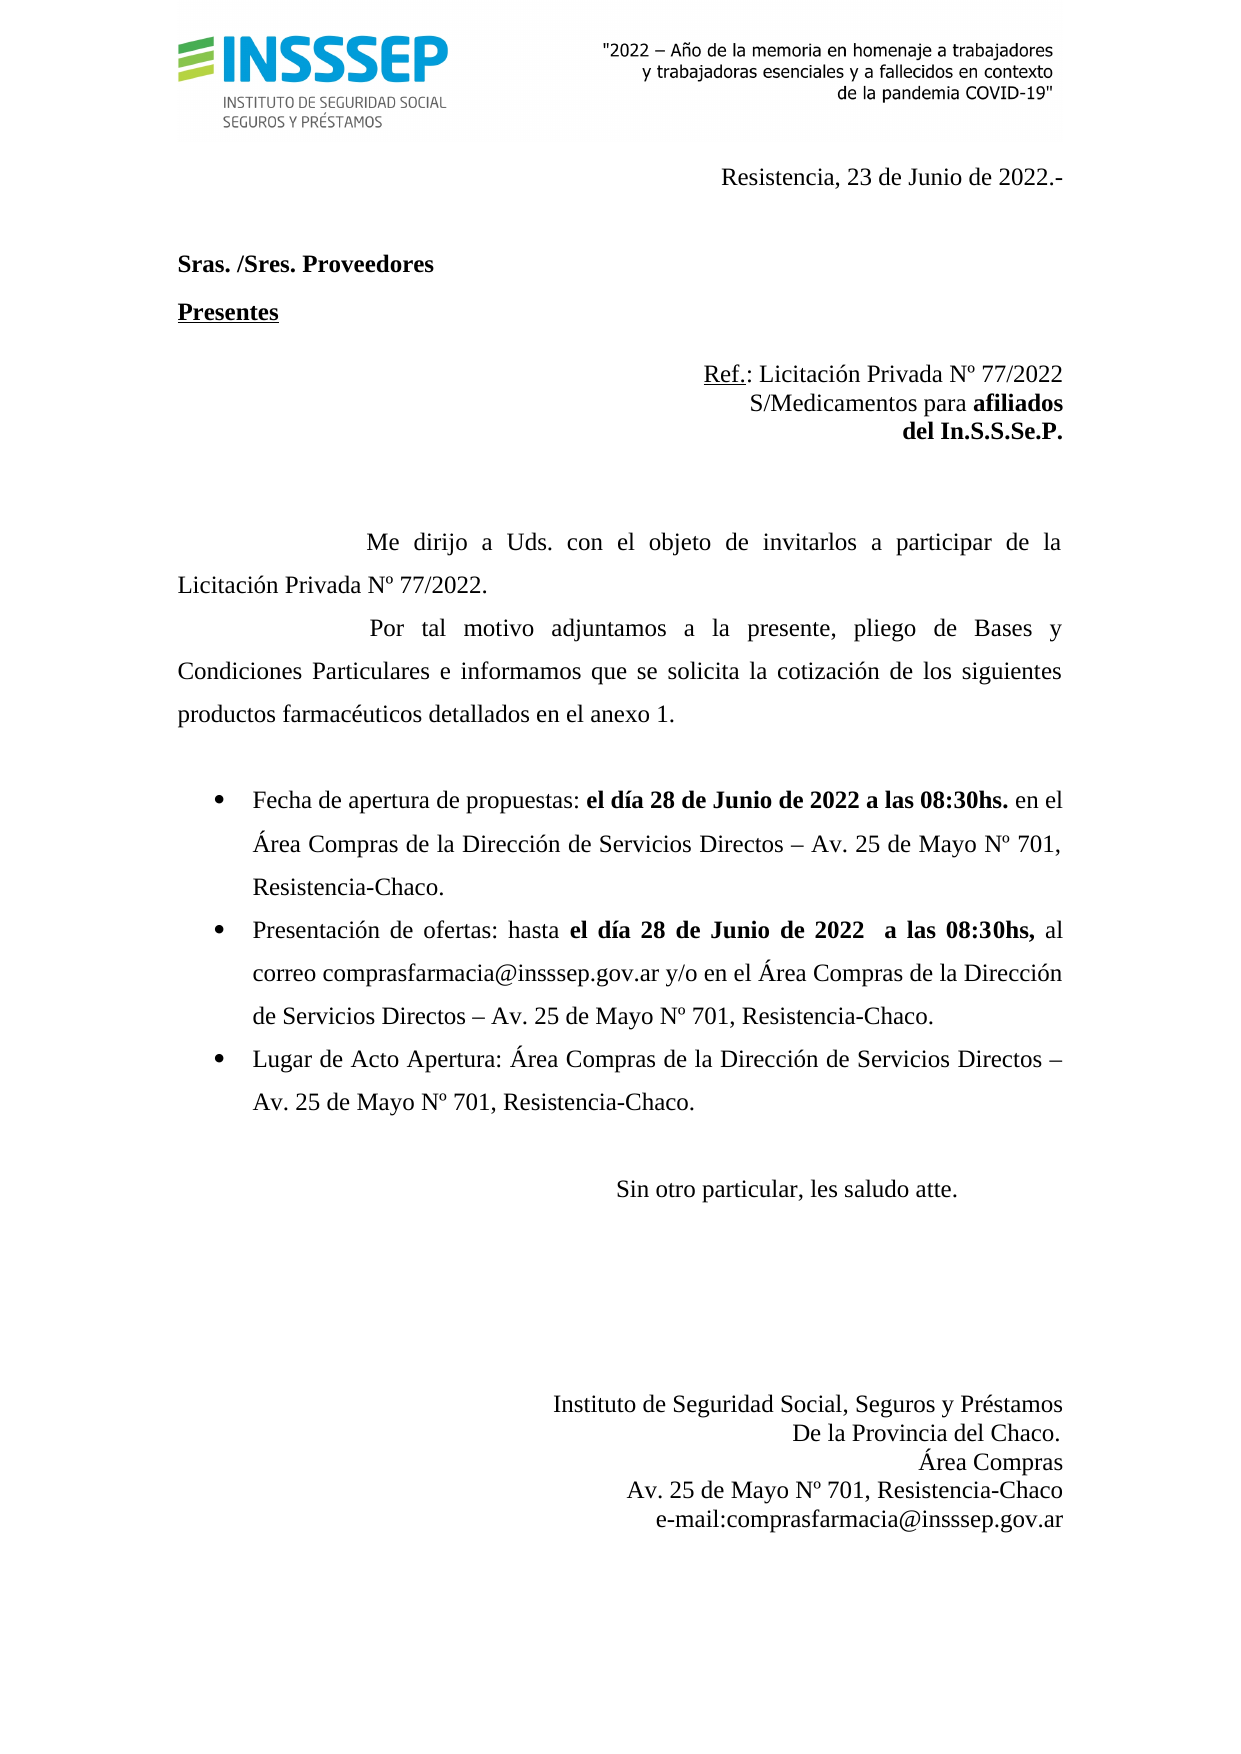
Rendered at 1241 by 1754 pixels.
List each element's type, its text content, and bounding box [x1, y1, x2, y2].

list Fecha de apertura de propuestas: el día 28 de Junio de 2022 a las 08:30hs. en el Área Compras de la Dirección de Servicios Directos – Av. 25 de Mayo Nº 701, Resistencia-Chaco. [215, 786, 1063, 901]
text Me dirijo a Uds. con el objeto de invitarlos a participar de la Licitación Privada Nº 77/2022. [177, 527, 1063, 599]
text Av. 25 de Mayo Nº 701, Resistencia-Chaco [177, 1476, 1063, 1504]
text Resistencia, 23 de Junio de 2022.- [177, 162, 1063, 191]
list Presentación de ofertas: hasta el día 28 de Junio de 2022 a las 08:30hs, al correo comprasfarmacia@insssep.gov.ar y/o en el Área Compras de la Dirección de Servicios Directos – Av. 25 de Mayo Nº 701, Resistencia-Chaco. [215, 915, 1063, 1030]
list Lugar de Acto Apertura: Área Compras de de Servicios Directos – Av. 25 de Mayo Nº 701, Resistencia-Chaco. [215, 1044, 1063, 1116]
text Instituto de Seguridad Social, Seguros y Préstamos [177, 1389, 1063, 1418]
text Área Compras [177, 1447, 1063, 1476]
text Ref.: Licitación Privada Nº 77/2022 [684, 359, 1063, 388]
text Por tal motivo adjuntamos a la presente, pliego de Bases y Condiciones Particulares e informamos que se solicita la cotización de los siguientes productos farmacéuticos detallados en el anexo 1. [177, 613, 1063, 728]
text Sras. /Sres. Proveedores [177, 249, 1063, 277]
subtitle Presentes [177, 297, 1063, 325]
text De la Provincia del Chaco. [177, 1418, 1063, 1447]
text e-mail:comprasfarmacia@insssep.gov.ar [177, 1504, 1063, 1533]
text Sin otro particular, les saludo atte. [428, 1174, 1063, 1202]
picture [177, 0, 1063, 142]
text S/Medicamentos para afiliados del In.S.S.Se.P. [721, 388, 1063, 445]
